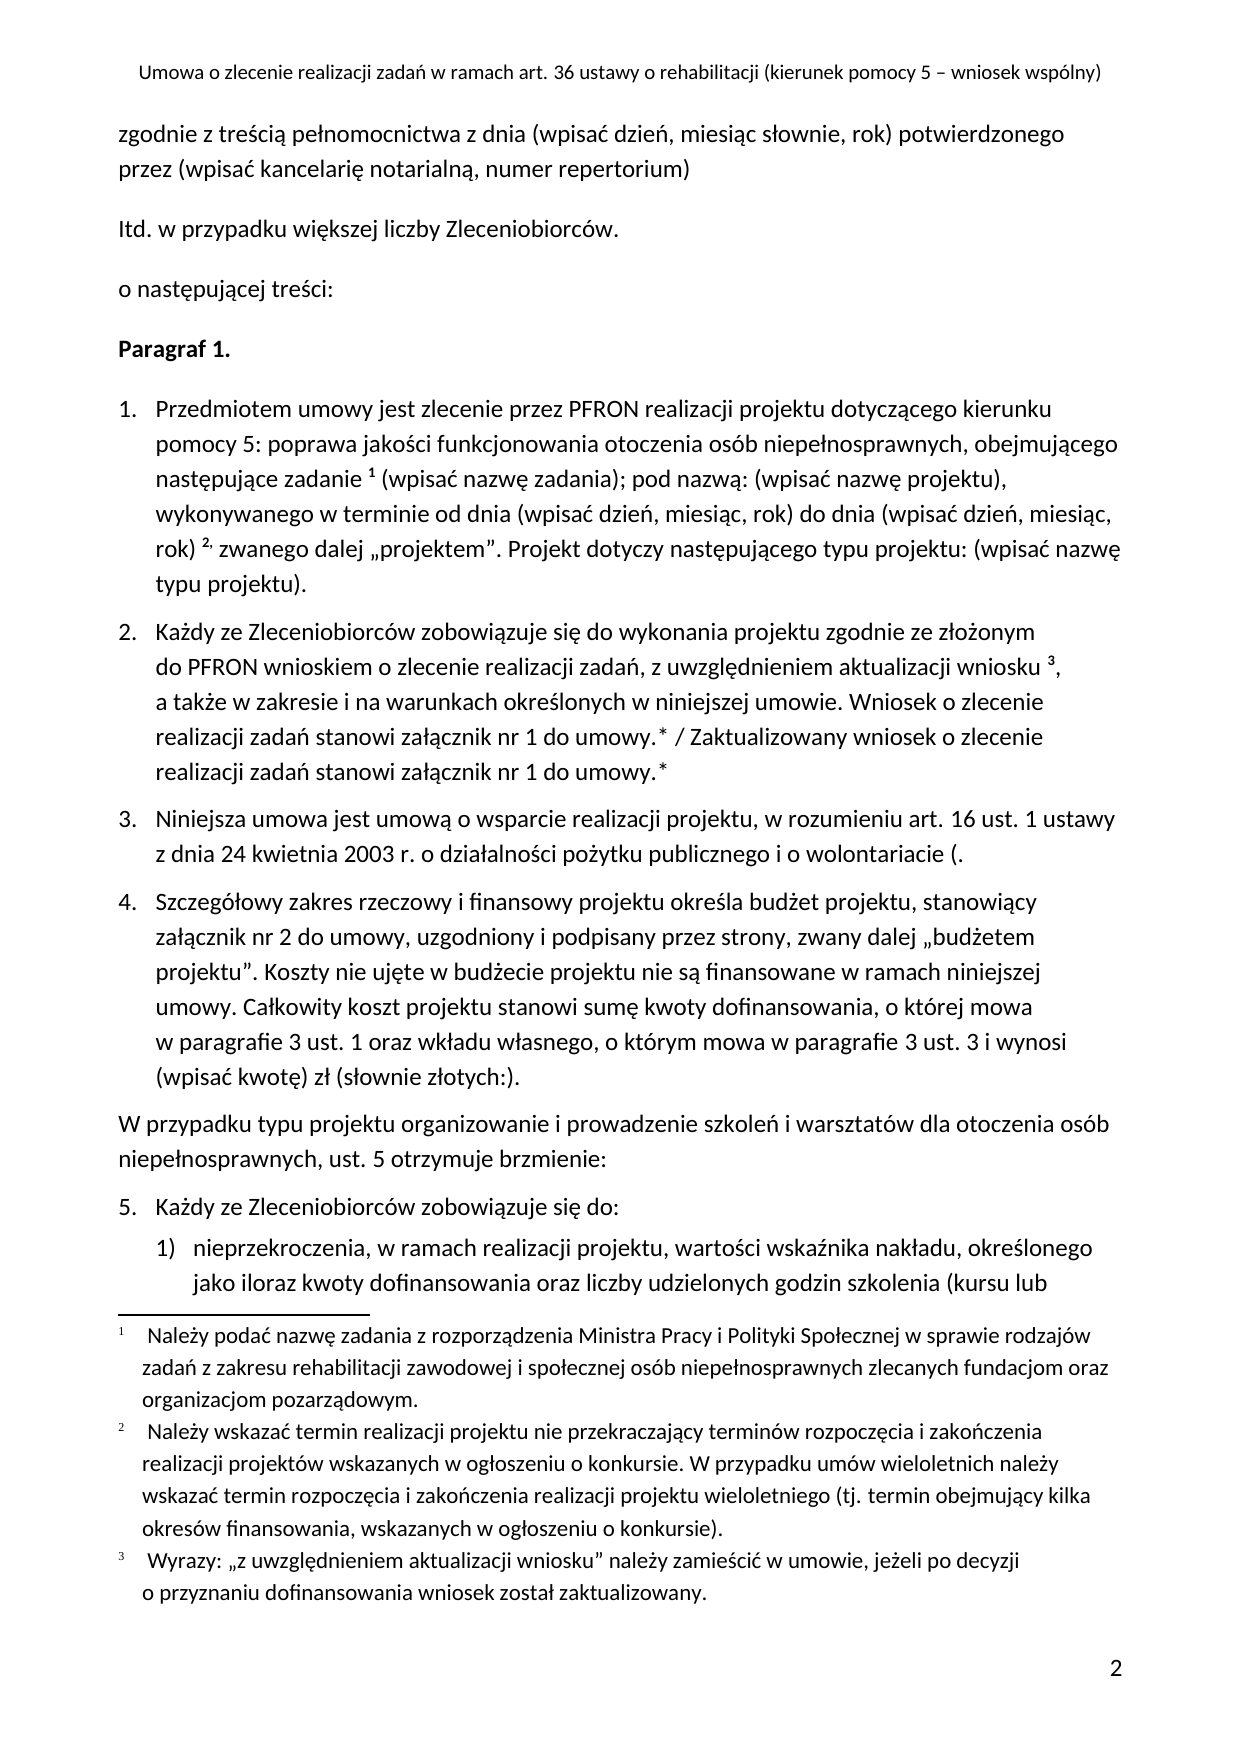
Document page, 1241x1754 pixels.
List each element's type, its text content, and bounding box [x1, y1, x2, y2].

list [155, 1232, 1122, 1297]
text zgodnie z treścią pełnomocnictwa z dnia (wpisać dzień, miesiąc słownie, rok) potwierdzonego przez (wpisać kancelarię notarialną, numer repertorium) [118, 118, 1122, 184]
list Przedmiotem umowy jest zlecenie przez PFRON realizacji projektu dotyczącego kierunku pomocy 5: poprawa jakości funkcjonowania otoczenia osób niepełnosprawnych, obejmującego następujące zadanie (wpisać nazwę zadania); pod nazwą: (wpisać nazwę projektu), wykonywanego w terminie od dnia (wpisać dzień, miesiąc, rok) do dnia (wpisać dzień, miesiąc, rok) , zwanego dalej „projektem”. Projekt dotyczy następującego typu projektu: (wpisać nazwę typu projektu). [118, 393, 1122, 599]
subtitle Paragraf 1. [118, 333, 1122, 364]
text o następującej treści: [118, 273, 1122, 304]
list Szczegółowy zakres rzeczowy i finansowy projektu określa budżet projektu, stanowiący załącznik nr 2 do umowy, uzgodniony i podpisany przez strony, zwany dalej „budżetem projektu”. Koszty nie ujęte w budżecie projektu nie są finansowane w ramach niniejszej umowy. Całkowity koszt projektu stanowi sumę kwoty dofinansowania, o której mowa w paragrafie 3 ust. 1 oraz wkładu własnego, o którym mowa w paragrafie 3 ust. 3 i wynosi (wpisać kwotę) zł (słownie złotych:). [118, 886, 1122, 1091]
list Każdy ze Zleceniobiorców zobowiązuje się do: [118, 1191, 1122, 1221]
list Każdy ze Zleceniobiorców zobowiązuje się do wykonania projektu zgodnie ze złożonym do PFRON wnioskiem o zlecenie realizacji zadań, z uwzględnieniem aktualizacji wniosku , a także w zakresie i na warunkach określonych w niniejszej umowie. Wniosek o zlecenie realizacji zadań stanowi załącznik nr 1 do umowy.* / Zaktualizowany wniosek o zlecenie realizacji zadań stanowi załącznik nr 1 do umowy.* [118, 616, 1122, 786]
list Niniejsza umowa jest umową o wsparcie realizacji projektu, w rozumieniu art. 16 ust. 1 ustawy z dnia 24 kwietnia 2003 r. o działalności pożytku publicznego i o wolontariacie (. [118, 803, 1122, 869]
list W przypadku typu projektu organizowanie i prowadzenie szkoleń i warsztatów dla otoczenia osób niepełnosprawnych, ust. 5 otrzymuje brzmienie: [118, 1108, 1122, 1174]
text Itd. w przypadku większej liczby Zleceniobiorców. [118, 213, 1122, 244]
